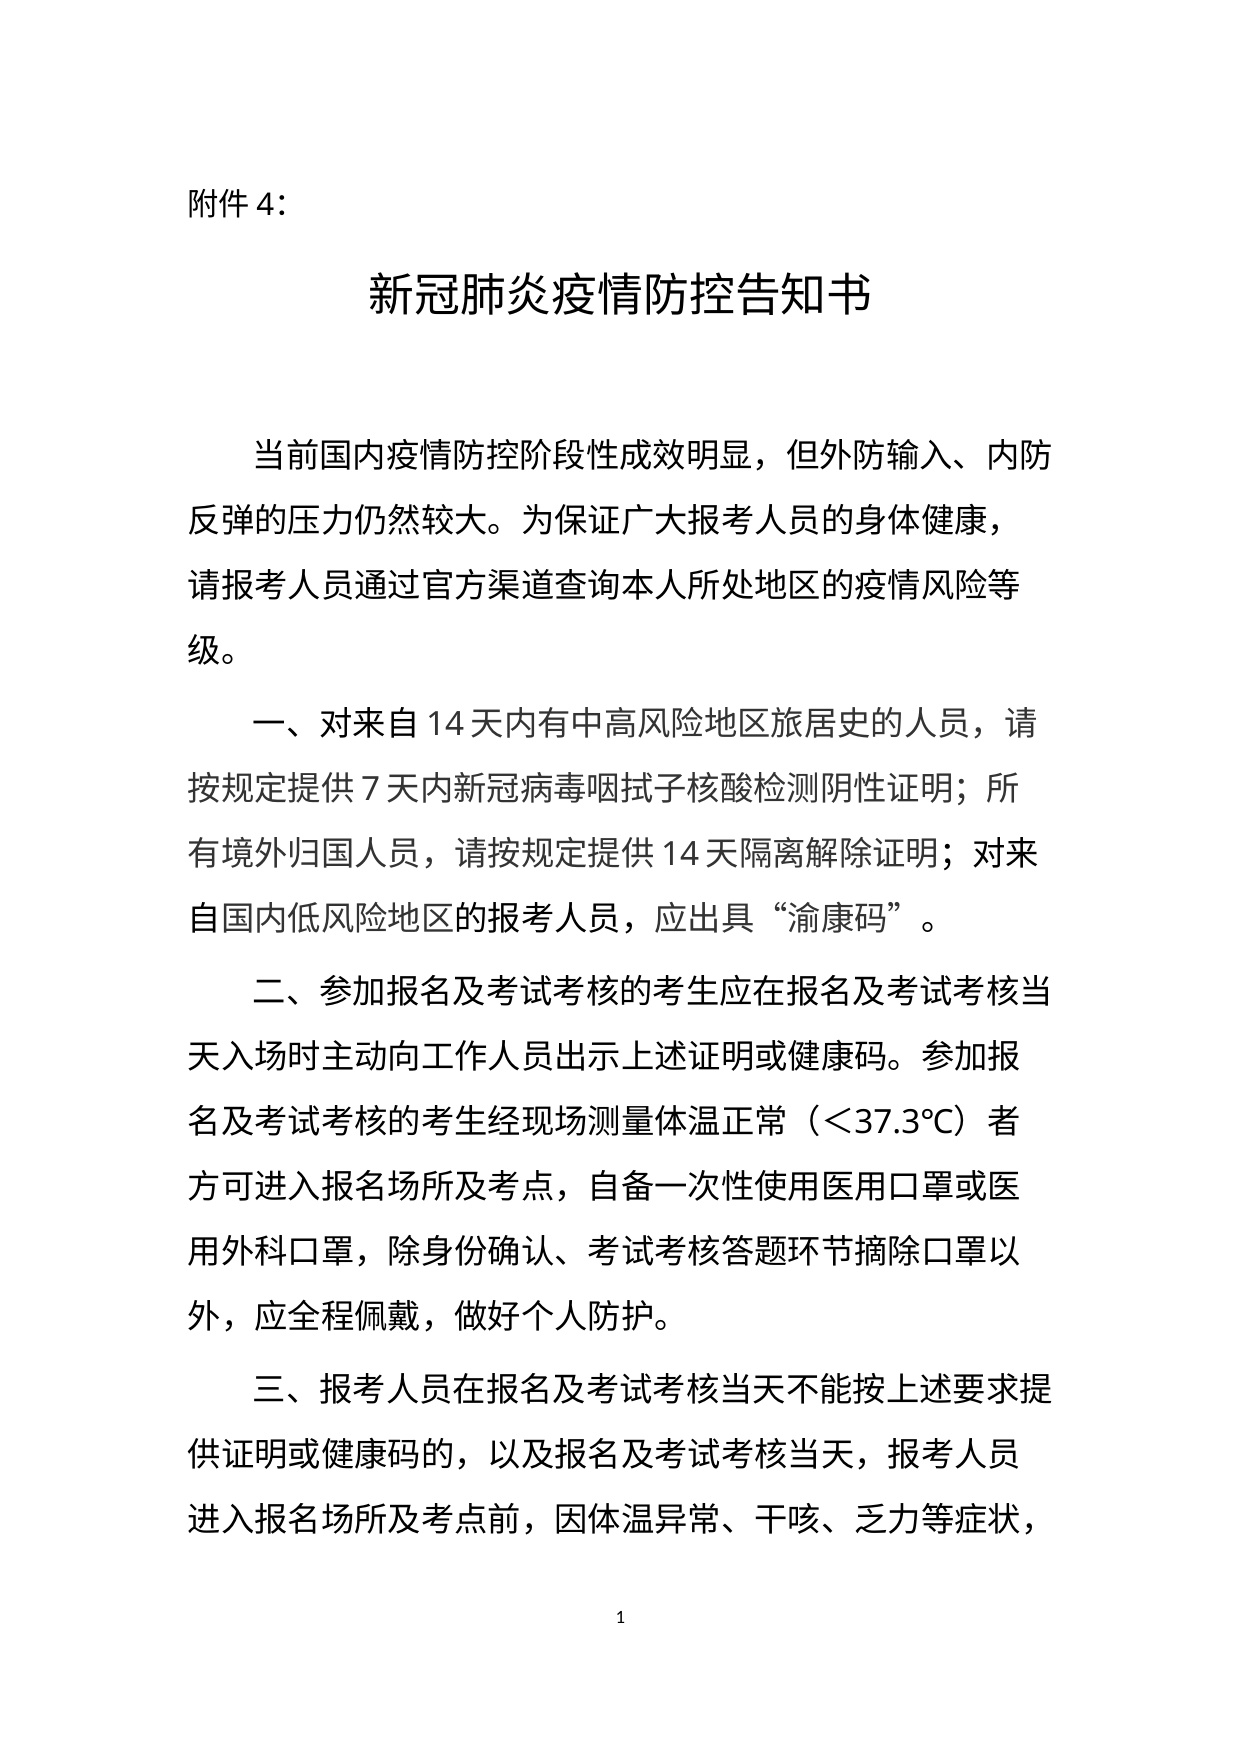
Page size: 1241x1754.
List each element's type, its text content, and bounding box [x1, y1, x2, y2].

text 一、对来自14天内有中高风险地区旅居史的人员，请按规定提供7天内新冠病毒咽拭子核酸检测阴性证明；所有境外归国人员，请按规定提供14天隔离解除证明；对来自国内低风险地区的报考人员，应出具“渝康码”。 [187, 688, 1053, 948]
text 二、参加报名及考试考核的考生应在报名及考试考核当天入场时主动向工作人员出示上述证明或健康码。参加报名及考试考核的考生经现场测量体温正常（＜37.3℃）者方可进入报名场所及考点，自备一次性使用医用口罩或医用外科口罩，除身份确认、考试考核答题环节摘除口罩以外，应全程佩戴，做好个人防护。 [187, 956, 1053, 1346]
text 附件4： [187, 170, 1053, 235]
text 新冠肺炎疫情防控告知书 [187, 243, 1053, 340]
text 当前国内疫情防控阶段性成效明显，但外防输入、内防反弹的压力仍然较大。为保证广大报考人员的身体健康，请报考人员通过官方渠道查询本人所处地区的疫情风险等级。 [187, 421, 1053, 681]
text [187, 1354, 1053, 1549]
